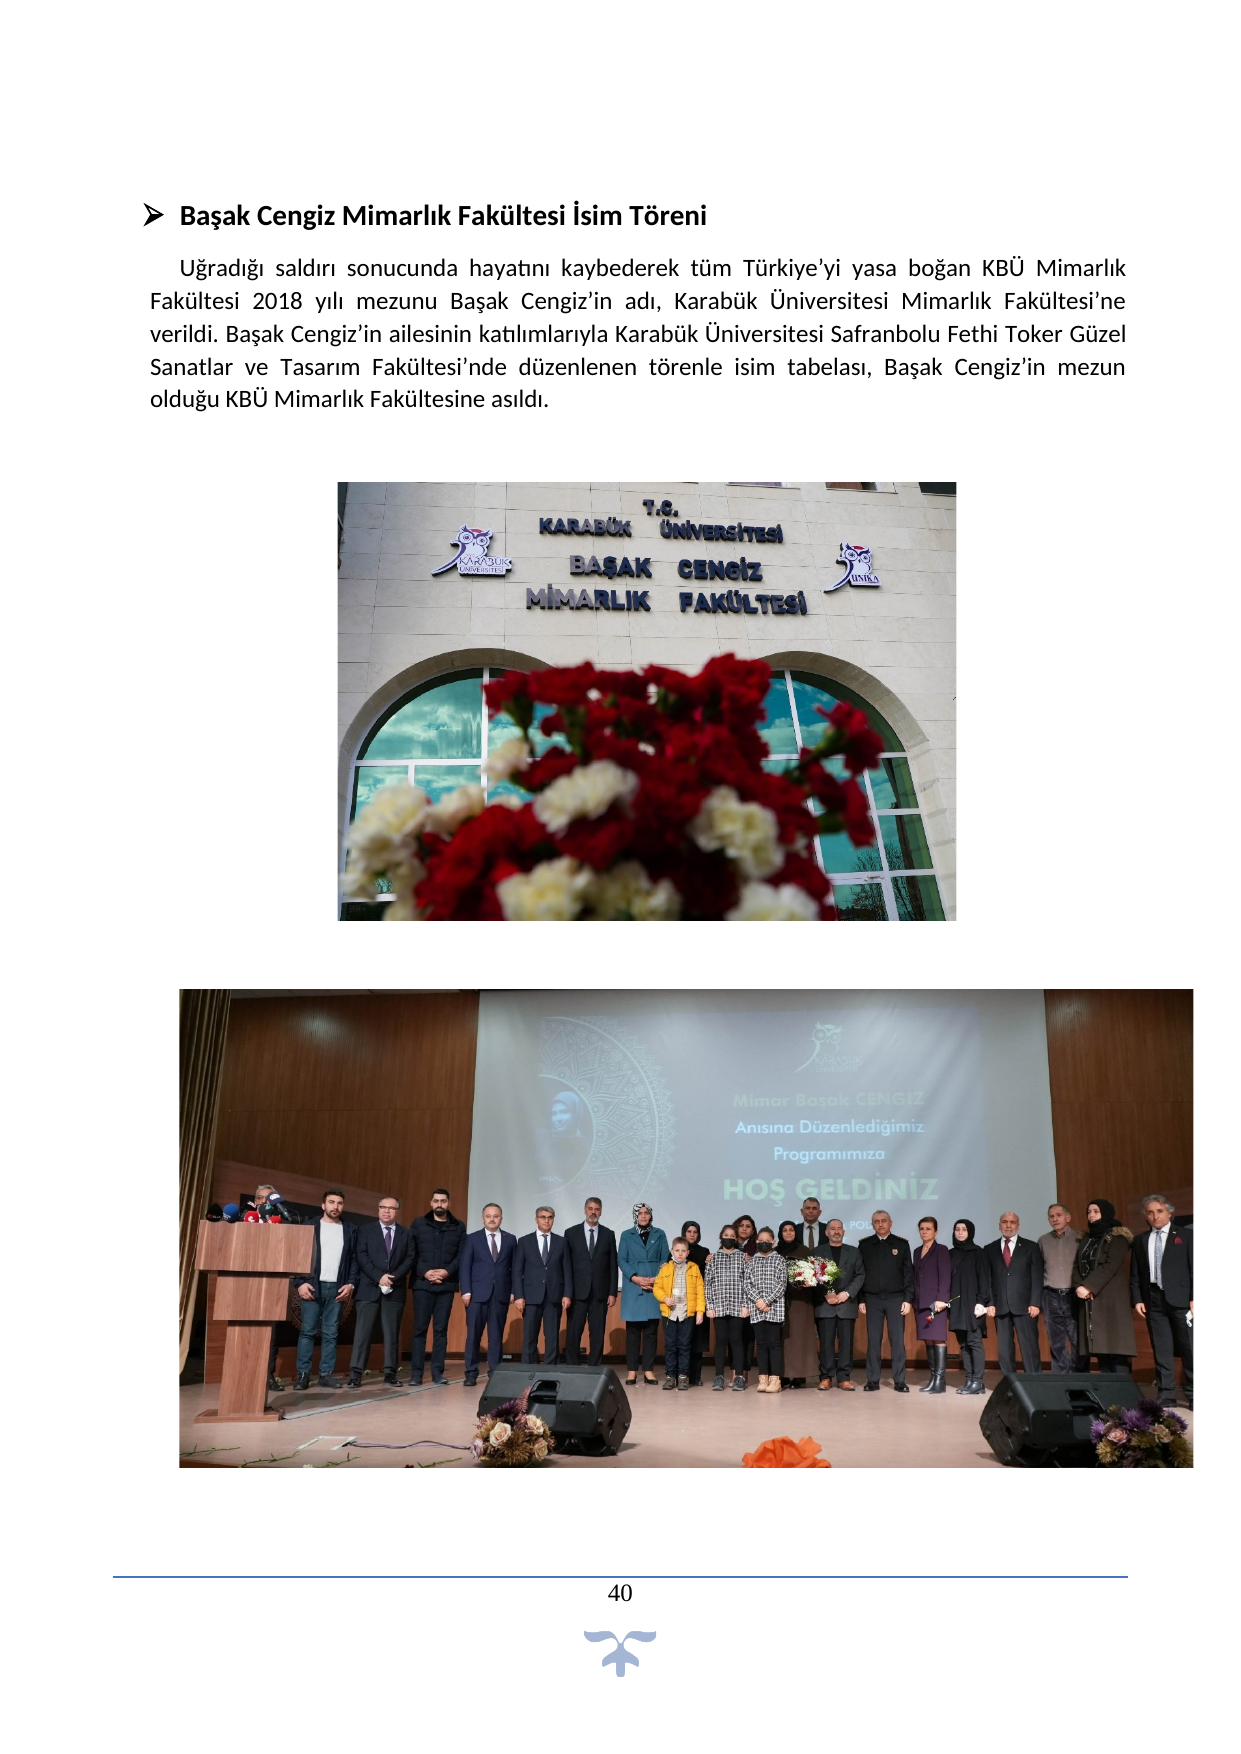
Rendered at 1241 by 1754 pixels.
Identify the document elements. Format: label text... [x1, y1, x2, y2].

picture [337, 482, 957, 921]
list Başak Cengiz Mimarlık Fakültesi İsim Töreni [142, 197, 1128, 232]
picture [179, 989, 1194, 1468]
text Uğradığı saldırı sonucunda hayatını kaybederek tüm Türkiye’yi yasa boğan KBÜ Mimarlık Fakültesi 2018 yılı mezunu Başak Cengiz’in adı, Karabük Üniversitesi Mimarlık Fakültesi’ne verildi. Başak Cengiz’in ailesinin katılımlarıyla Karabük Üniversitesi Safranbolu Fethi Toker Güzel Sanatlar ve Tasarım Fakültesi’nde düzenlenen törenle isim tabelası, Başak Cengiz’in mezun olduğu KBÜ Mimarlık Fakültesine asıldı. [150, 252, 1128, 414]
